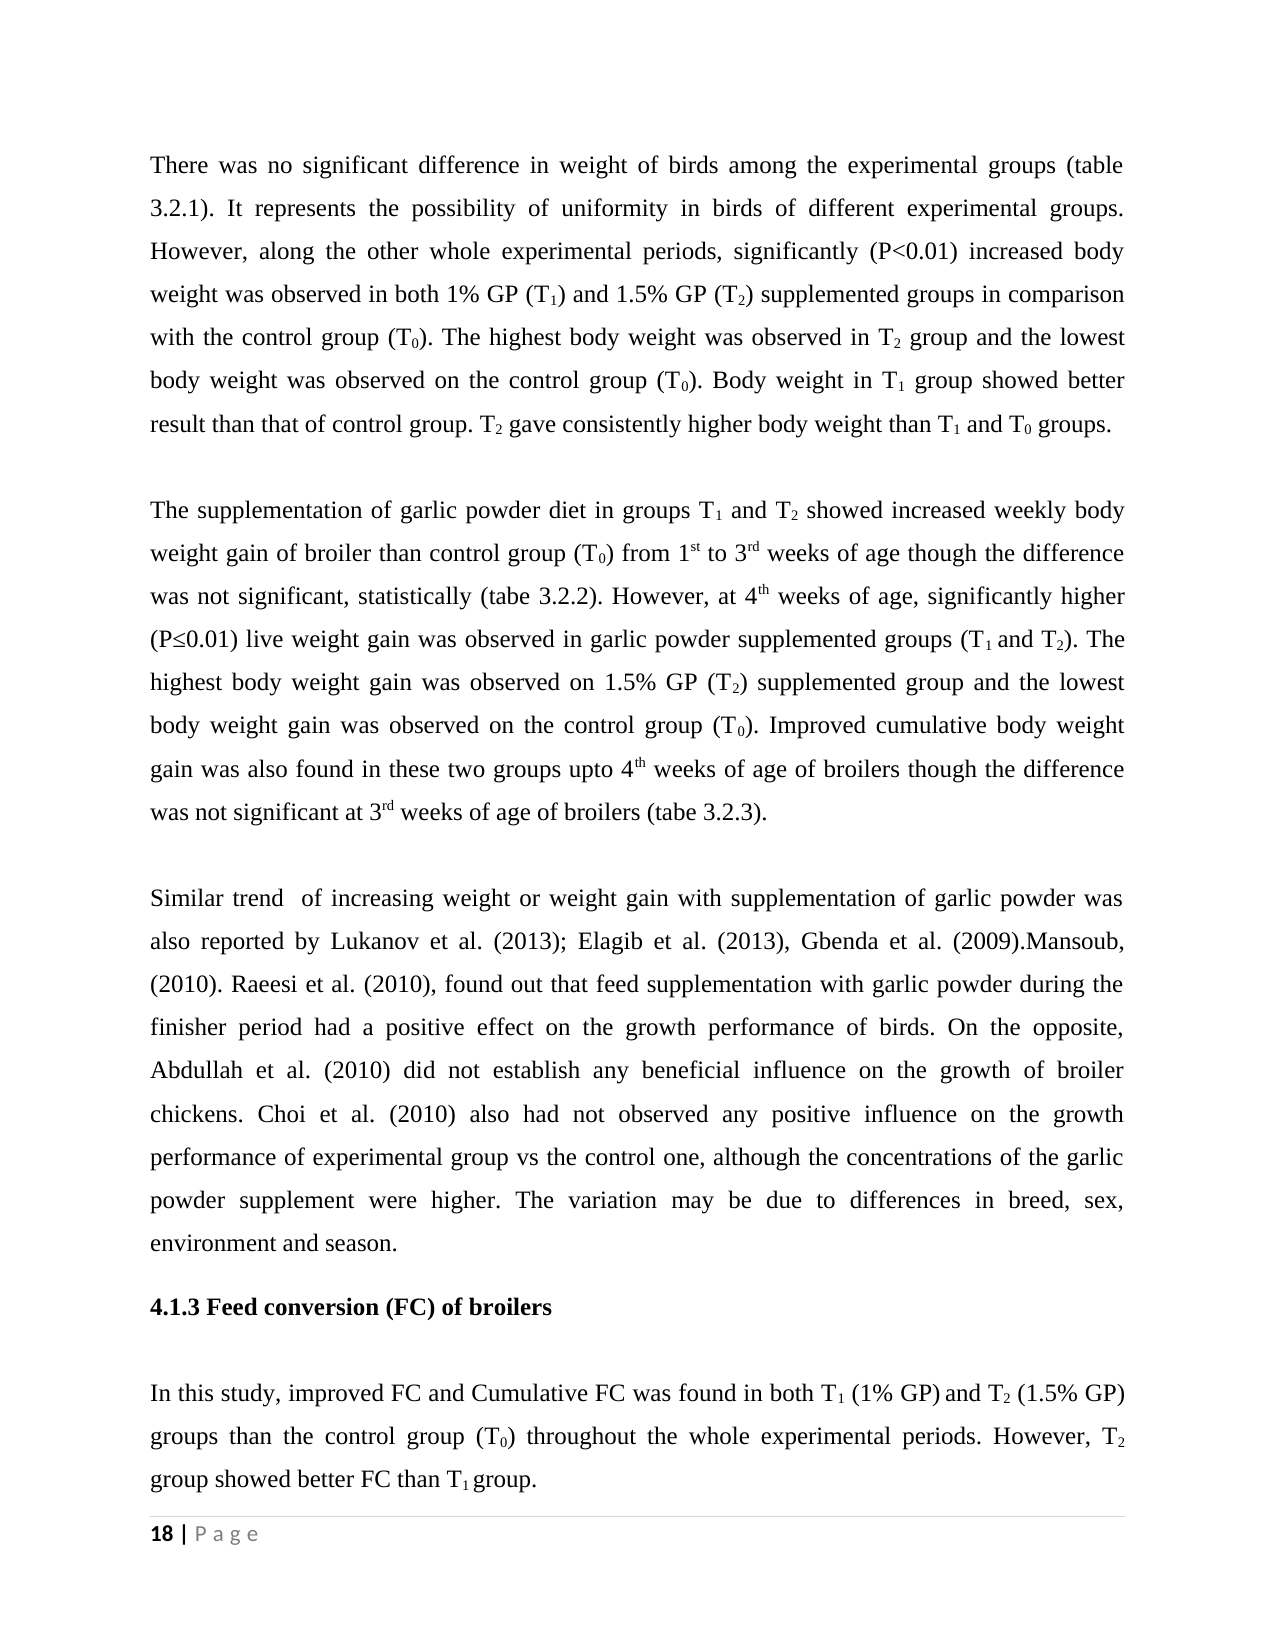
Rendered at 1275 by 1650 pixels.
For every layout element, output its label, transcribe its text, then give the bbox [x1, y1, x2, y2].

text Similar trend of increasing weight or weight gain with supplementation of garlic powder was also reported by Lukanov et al. (2013); Elagib et al. (2013), Gbenda et al. (2009).Mansoub, (2010). Raeesi et al. (2010), found out that feed supplementation with garlic powder during the finisher period had a positive effect on the growth performance of birds. On the opposite, Abdullah et al. (2010) did not establish any beneficial influence on the growth of broiler chickens. Choi et al. (2010) also had not observed any positive influence on the growth performance of experimental group vs the control one, although the concentrations of the garlic powder supplement were higher. The variation may be due to differences in breed, sex, environment and season. [150, 883, 1125, 1257]
text 4.1.3 Feed conversion (FC) of broilers [150, 1292, 1125, 1321]
text In this study, improved FC and Cumulative FC was found in both T1 (1% GP) and T2 (1.5% GP) groups than the control group (T0) throughout the whole experimental periods. However, T2 group showed better FC than T1 group. [150, 1378, 1125, 1493]
text The supplementation of garlic powder diet in groups T1 and T2 showed increased weekly body weight gain of broiler than control group (T0) from 1st to 3rd weeks of age though the difference was not significant, statistically (tabe 3.2.2). However, at 4th weeks of age, significantly higher (P≤0.01) live weight gain was observed in garlic powder supplemented groups (T1 and T2). The highest body weight gain was observed on 1.5% GP (T2) supplemented group and the lowest body weight gain was observed on the control group (T0). Improved cumulative body weight gain was also found in these two groups upto 4th weeks of age of broilers though the difference was not significant at 3rd weeks of age of broilers (tabe 3.2.3). [150, 495, 1125, 826]
text There was no significant difference in weight of birds among the experimental groups (table 3.2.1). It represents the possibility of uniformity in birds of different experimental groups. However, along the other whole experimental periods, significantly (P<0.01) increased body weight was observed in both 1% GP (T1) and 1.5% GP (T2) supplemented groups in comparison with the control group (T0). The highest body weight was observed in T2 group and the lowest body weight was observed on the control group (T0). Body weight in T1 group showed better result than that of control group. T2 gave consistently higher body weight than T1 and T0 groups. [150, 150, 1125, 437]
